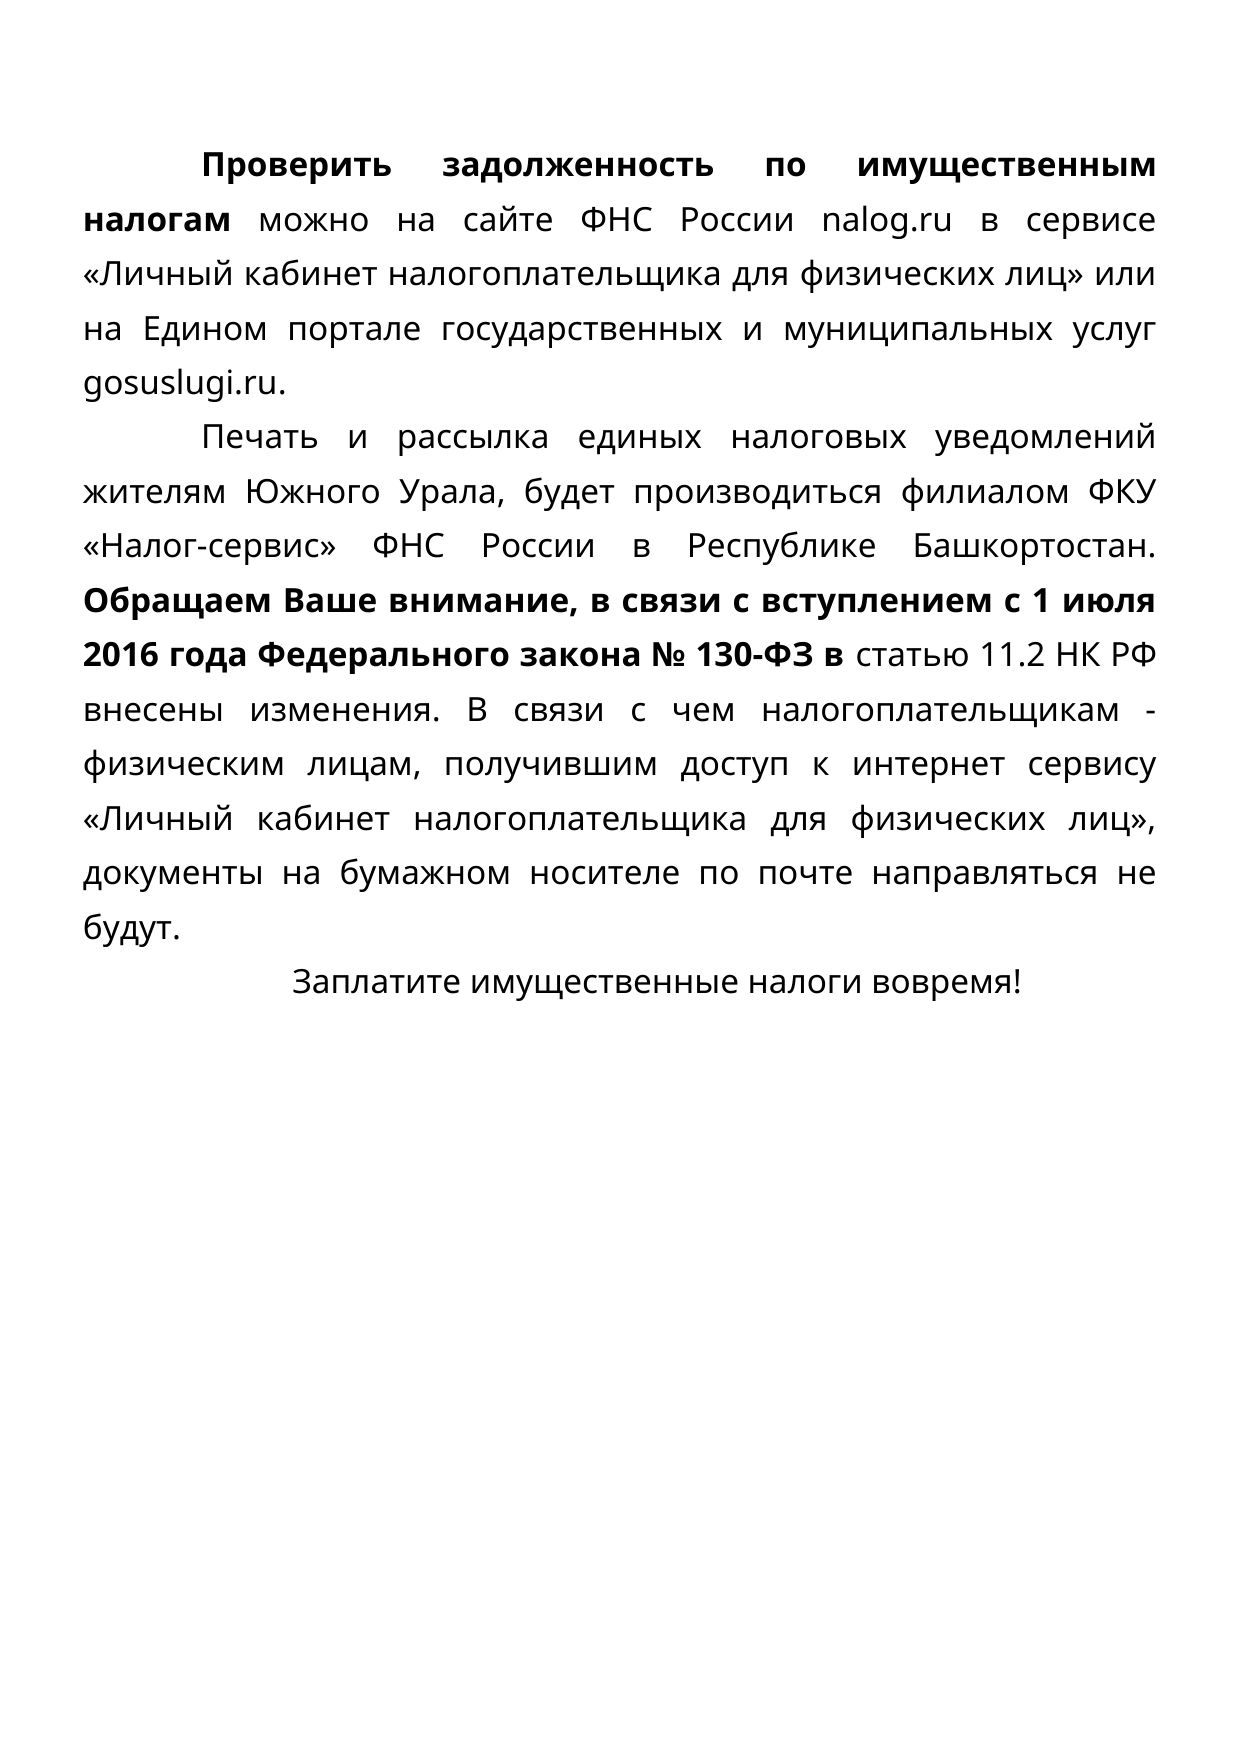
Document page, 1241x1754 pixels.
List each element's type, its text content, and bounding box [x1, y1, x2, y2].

text Проверить задолженность по имущественным налогам можно на сайте ФНС России nalog.ru в сервисе «Личный кабинет налогоплательщика для физических лиц» или на Едином портале государственных и муниципальных услуг gosuslugi.ru. [83, 141, 1157, 404]
text Заплатите имущественные налоги вовремя! [83, 958, 1157, 1003]
text Печать и рассылка единых налоговых уведомлений жителям Южного Урала, будет производиться филиалом ФКУ «Налог-сервис» ФНС России в Республике Башкортостан. Обращаем Ваше внимание, в связи с вступлением с 1 июля 2016 года Федерального закона № 130-ФЗ в статью 11.2 НК РФ внесены изменения. В связи с чем налогоплательщикам - физическим лицам, получившим доступ к интернет сервису «Личный кабинет налогоплательщика для физических лиц», документы на бумажном носителе по почте направляться не будут. [83, 413, 1157, 949]
